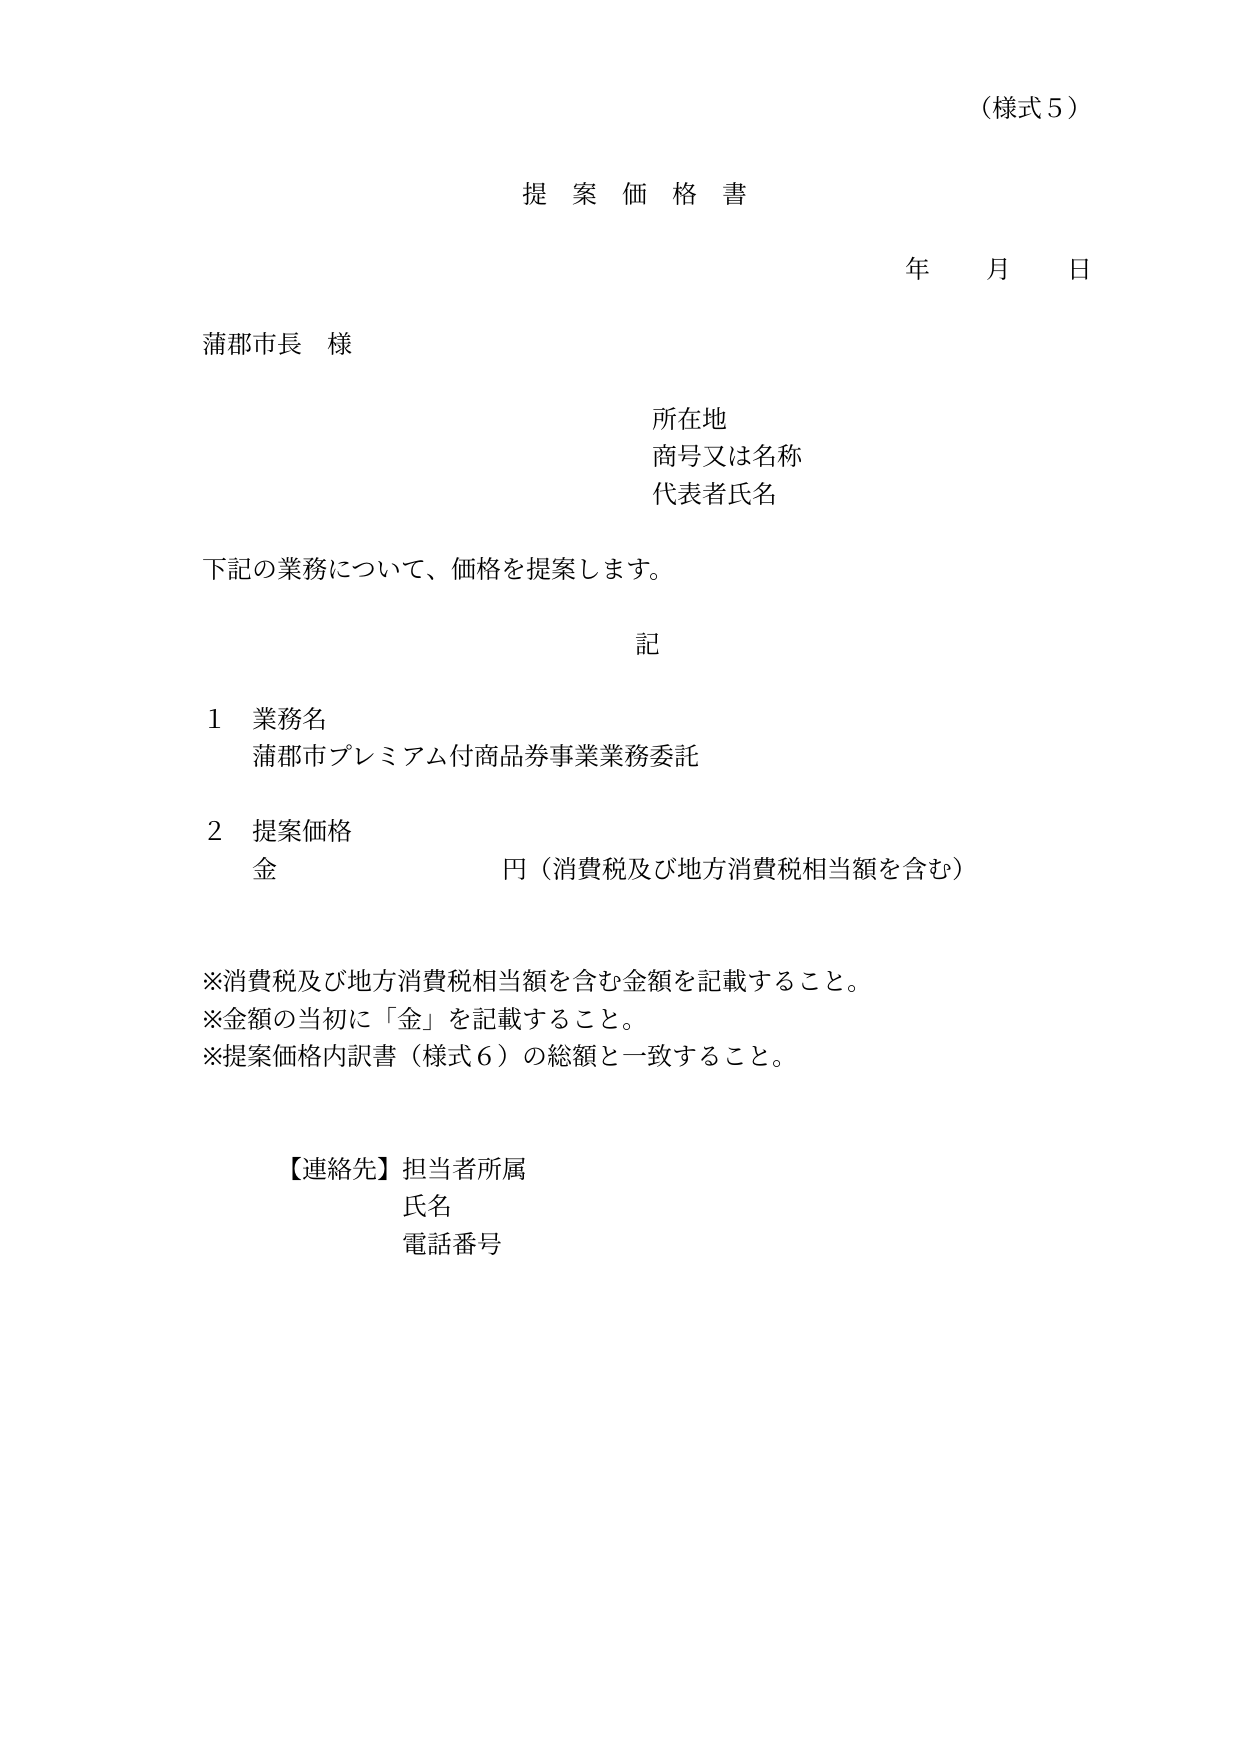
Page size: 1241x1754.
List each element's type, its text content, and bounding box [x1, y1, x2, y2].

text 記 [177, 624, 1092, 661]
text 【連絡先】担当者所属 [177, 1149, 1092, 1186]
text 蒲郡市プレミアム付商品券事業業務委託 [177, 736, 1092, 774]
text 年 月 日 [177, 249, 1092, 286]
text ※提案価格内訳書（様式６）の総額と一致すること。 [177, 1036, 1092, 1074]
text 電話番号 [177, 1224, 1092, 1261]
text 提 案 価 格 書 [177, 174, 1092, 211]
text 金 円（消費税及び地方消費税相当額を含む） [177, 849, 1092, 886]
text 商号又は名称 [177, 436, 1092, 474]
text ※金額の当初に「金」を記載すること。 [177, 999, 1092, 1036]
text 氏名 [177, 1186, 1092, 1224]
text ※消費税及び地方消費税相当額を含む金額を記載すること。 [177, 961, 1092, 999]
text 所在地 [177, 399, 1092, 436]
text ２ 提案価格 [177, 811, 1092, 849]
text 下記の業務について、価格を提案します。 [177, 549, 1092, 586]
text 蒲郡市長 様 [177, 324, 1092, 361]
text 代表者氏名 [177, 474, 1092, 511]
text １ 業務名 [177, 699, 1092, 736]
